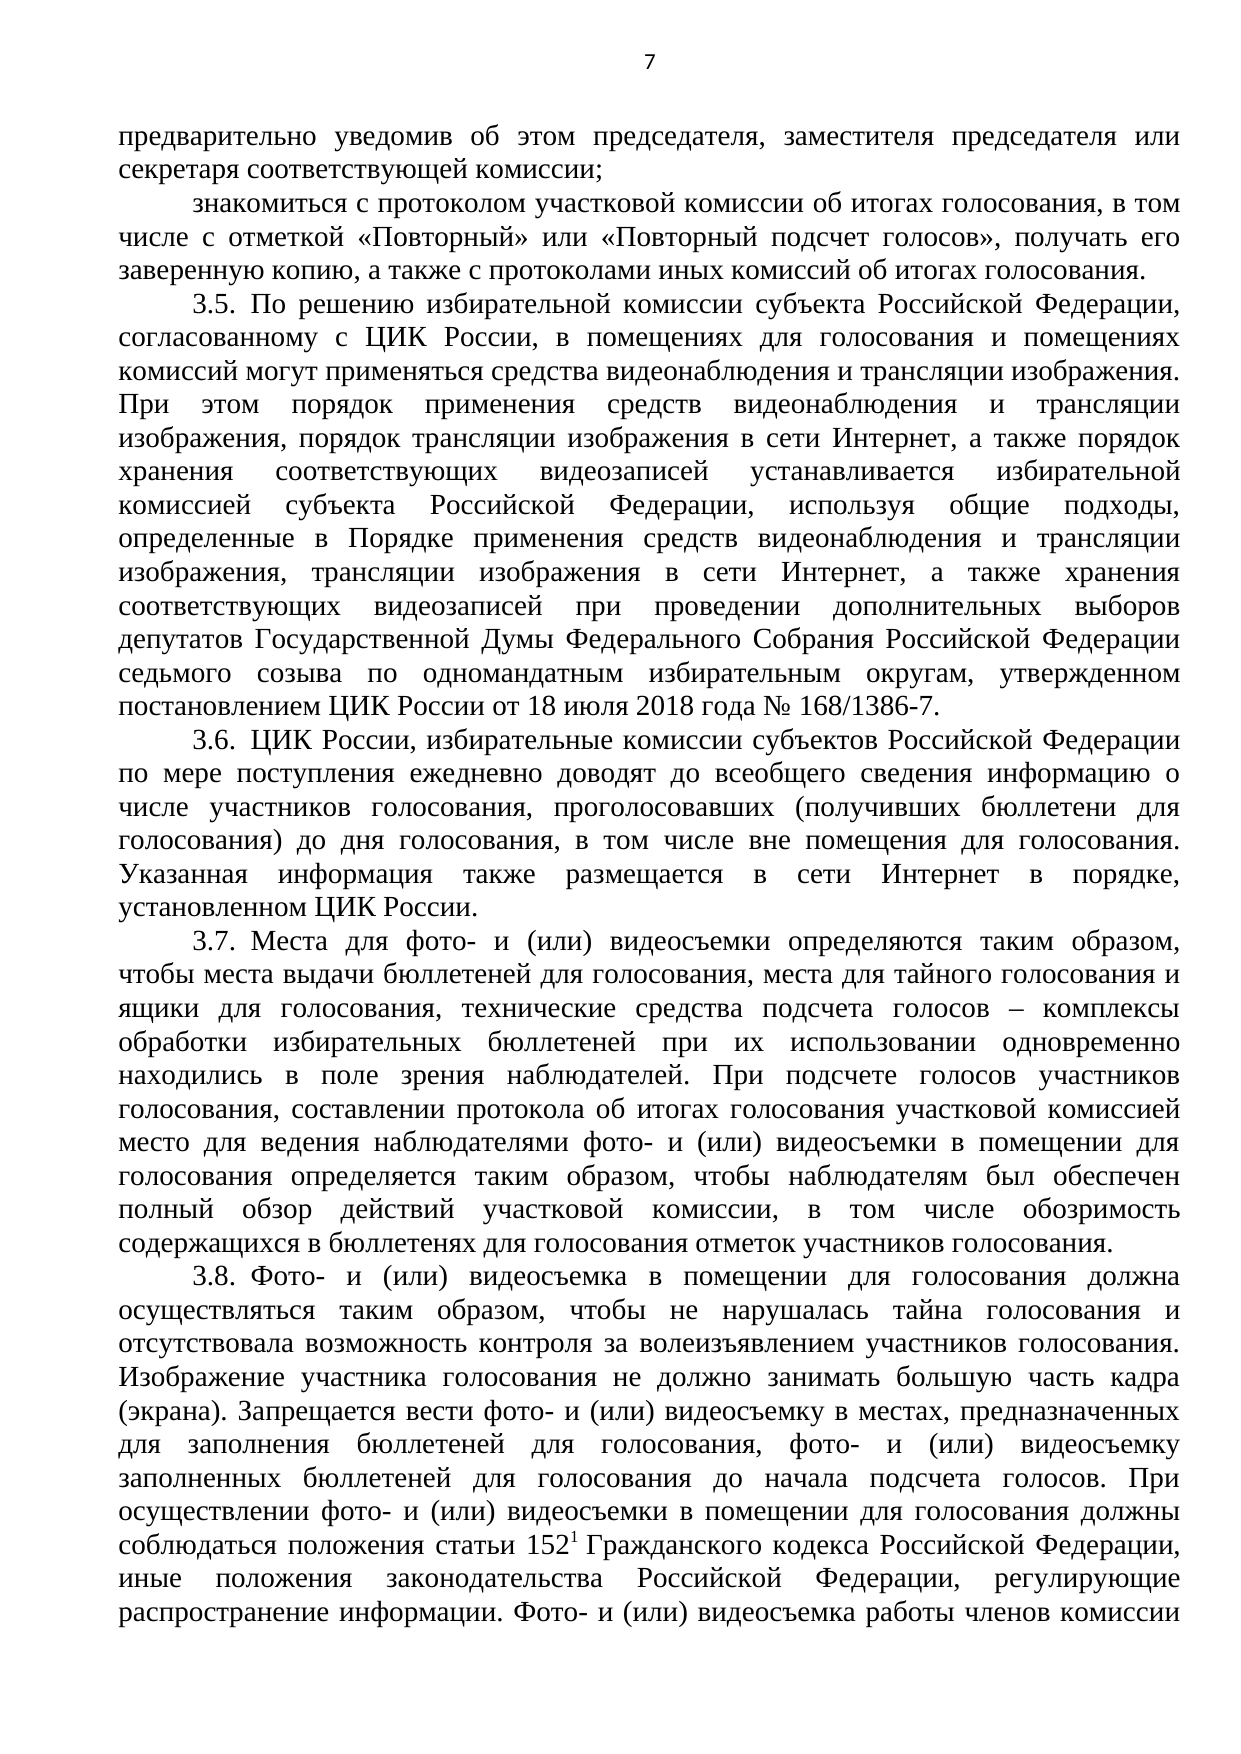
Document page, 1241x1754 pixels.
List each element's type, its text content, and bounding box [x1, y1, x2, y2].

text 3.6. ЦИК России, избирательные комиссии субъектов Российской Федерации по мере поступления ежедневно доводят до всеобщего сведения информацию о числе участников голосования, проголосовавших (получивших бюллетени для голосования) до дня голосования, в том числе вне помещения для голосования. Указанная информация также размещается в сети Интернет в порядке, установленном ЦИК России. [118, 722, 1181, 923]
text знакомиться с протоколом участковой комиссии об итогах голосования, в том числе с отметкой «Повторный» или «Повторный подсчет голосов», получать его заверенную копию, а также с протоколами иных комиссий об итогах голосования. [118, 185, 1181, 286]
text 3.5. По решению избирательной комиссии субъекта Российской Федерации, согласованному с ЦИК России, в помещениях для голосования и помещениях комиссий могут применяться средства видеонаблюдения и трансляции изображения. При этом порядок применения средств видеонаблюдения и трансляции изображения, порядок трансляции изображения в сети Интернет, а также порядок хранения соответствующих видеозаписей устанавливается избирательной комиссией субъекта Российской Федерации, используя общие подходы, определенные в Порядке применения средств видеонаблюдения и трансляции изображения, трансляции изображения в сети Интернет, а также хранения соответствующих видеозаписей при проведении дополнительных выборов депутатов Государственной Думы Федерального Собрания Российской Федерации седьмого созыва по одномандатным избирательным округам, утвержденном постановлением ЦИК России от 18 июля 2018 года № 168/1386-7. [118, 286, 1181, 722]
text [118, 118, 1181, 185]
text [118, 1258, 1181, 1627]
text 3.7. Места для фото- и (или) видеосъемки определяются таким образом, чтобы места выдачи бюллетеней для голосования, места для тайного голосования и ящики для голосования, технические средства подсчета голосов – комплексы обработки избирательных бюллетеней при их использовании одновременно находились в поле зрения наблюдателей. При подсчете голосов участников голосования, составлении протокола об итогах голосования участковой комиссией место для ведения наблюдателями фото- и (или) видеосъемки в помещении для голосования определяется таким образом, чтобы наблюдателям был обеспечен полный обзор действий участковой комиссии, в том числе обозримость содержащихся в бюллетенях для голосования отметок участников голосования. [118, 923, 1181, 1258]
